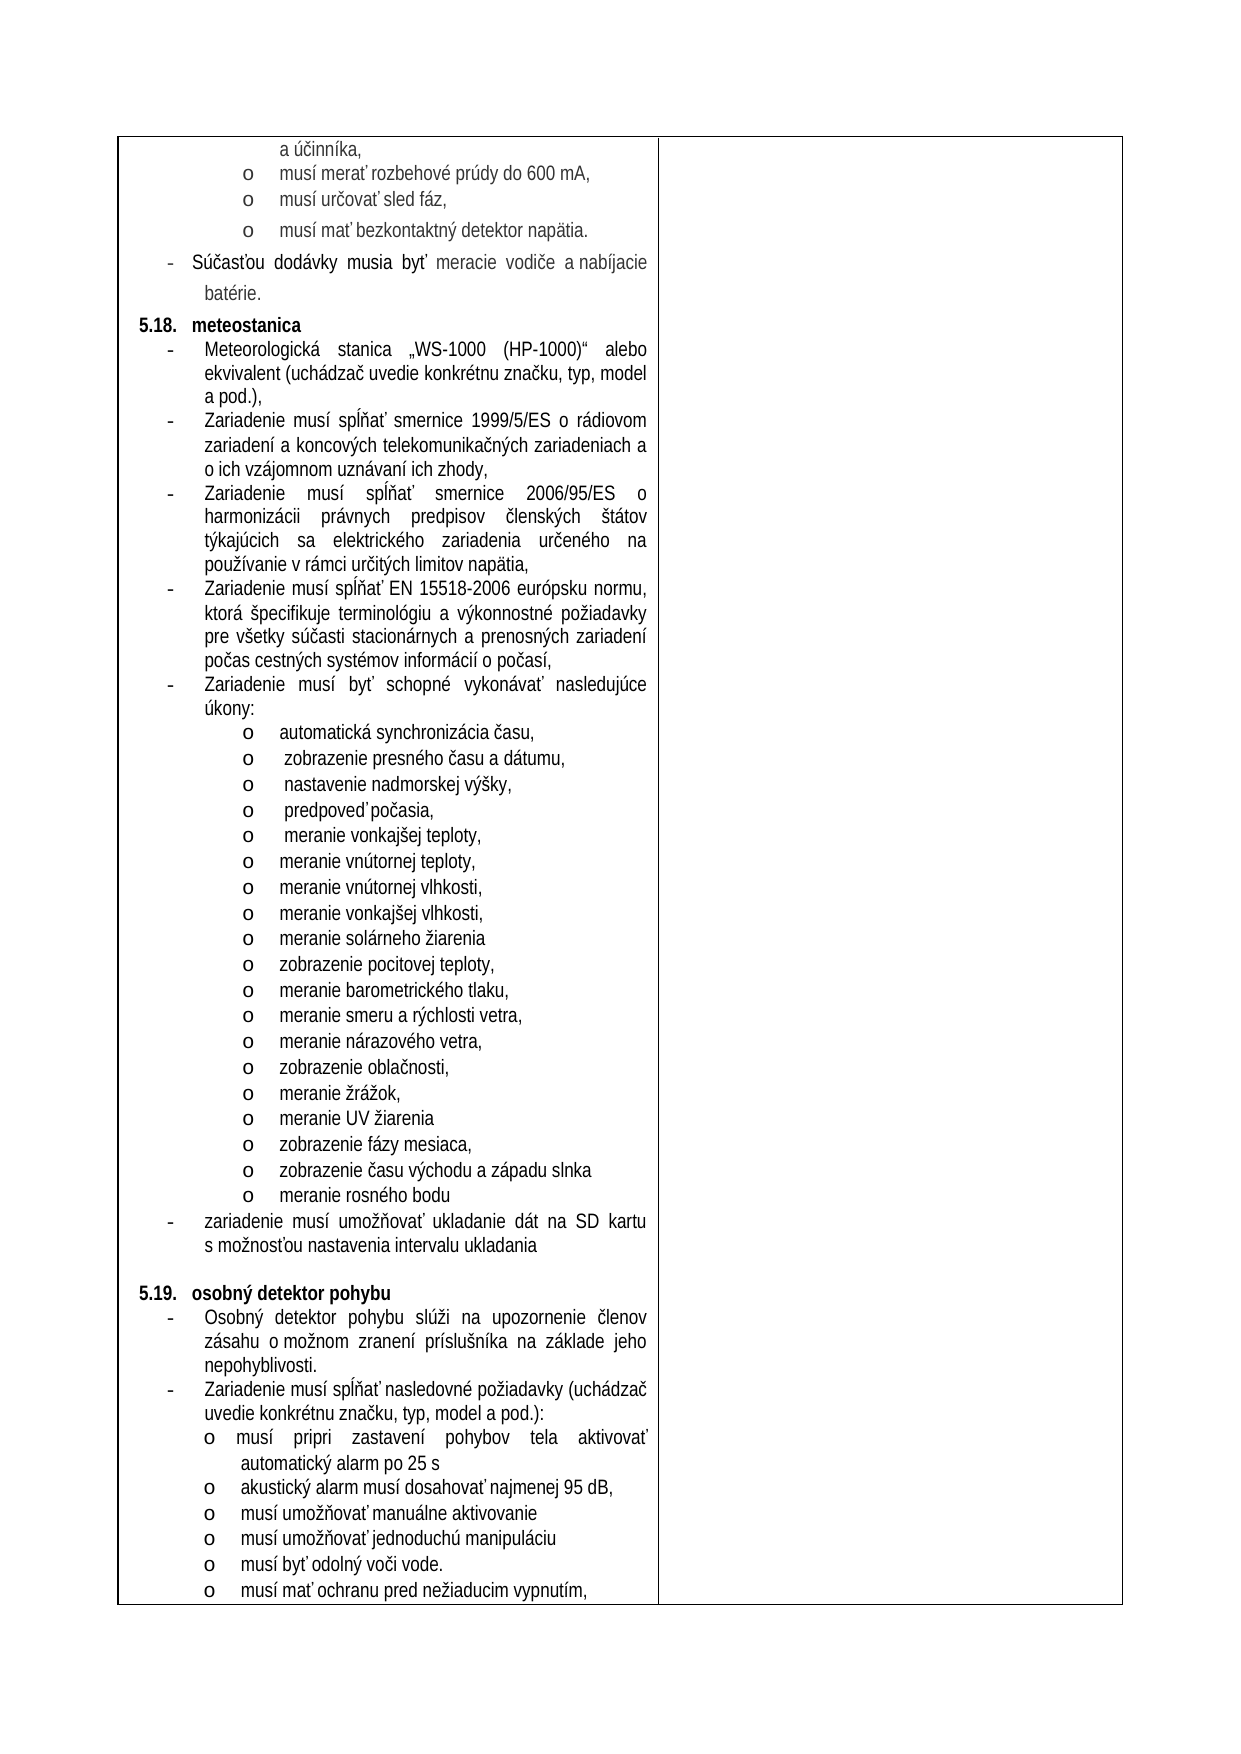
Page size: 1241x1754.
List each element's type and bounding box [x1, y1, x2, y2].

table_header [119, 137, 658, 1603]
table_header [659, 137, 1122, 1603]
